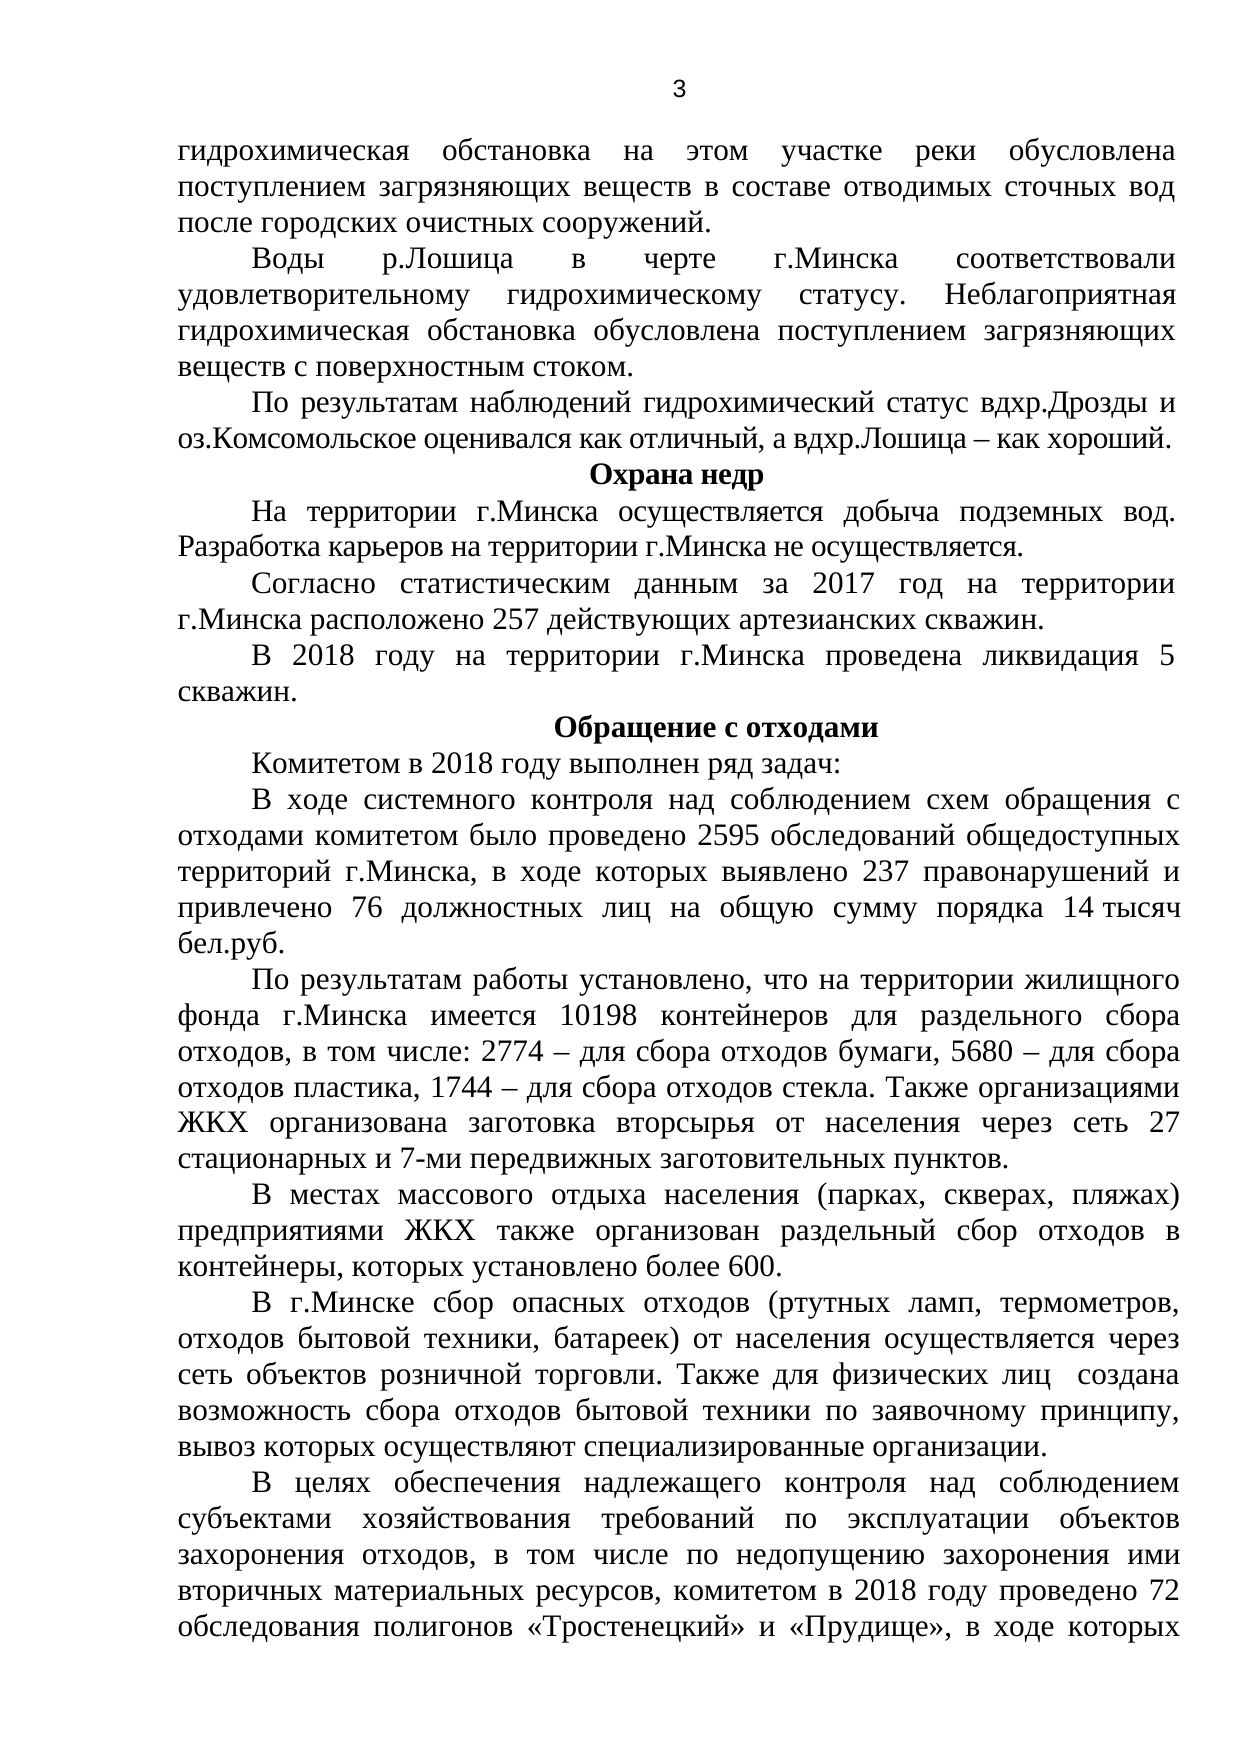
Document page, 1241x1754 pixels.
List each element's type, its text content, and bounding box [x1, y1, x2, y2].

text Комитетом в 2018 году выполнен ряд задач: [177, 744, 1181, 780]
text Обращение с отходами [177, 708, 1181, 744]
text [177, 131, 1176, 239]
text По результатам работы установлено, что на территории жилищного фонда г.Минска имеется 10198 контейнеров для раздельного сбора отходов, в том числе: 2774 – для сбора отходов бумаги, 5680 – для сбора отходов пластика, 1744 – для сбора отходов стекла. Также организациями ЖКХ организована заготовка вторсырья от населения через сеть 27 стационарных и 7-ми передвижных заготовительных пунктов. [177, 960, 1181, 1176]
text Согласно статистическим данным за 2017 год на территории г.Минска расположено 257 действующих артезианских скважин. [177, 564, 1176, 636]
text В ходе системного контроля над соблюдением схем обращения с отходами комитетом было проведено 2595 обследований общедоступных территорий г.Минска, в ходе которых выявлено 237 правонарушений и привлечено 76 должностных лиц на общую сумму порядка 14 тысяч бел.руб. [177, 780, 1181, 960]
text В 2018 году на территории г.Минска проведена ликвидация 5 скважин. [177, 637, 1176, 708]
text На территории г.Минска осуществляется добыча подземных вод. Разработка карьеров на территории г.Минска не осуществляется. [177, 492, 1176, 564]
text По результатам наблюдений гидрохимический статус вдхр.Дрозды и оз.Комсомольское оценивался как отличный, а вдхр.Лошица – как хороший. [177, 383, 1176, 455]
text Воды р.Лошица в черте г.Минска соответствовали удовлетворительному гидрохимическому статусу. Неблагоприятная гидрохимическая обстановка обусловлена поступлением загрязняющих веществ с поверхностным стоком. [177, 239, 1176, 383]
text Охрана недр [177, 455, 1176, 491]
text В г.Минске сбор опасных отходов (ртутных ламп, термометров, отходов бытовой техники, батареек) от населения осуществляется через сеть объектов розничной торговли. Также для физических лиц создана возможность сбора отходов бытовой техники по заявочному принципу, вывоз которых осуществляют специализированные организации. [177, 1283, 1181, 1463]
text В местах массового отдыха населения (парках, скверах, пляжах) предприятиями ЖКХ также организован раздельный сбор отходов в контейнеры, которых установлено более 600. [177, 1176, 1181, 1283]
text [177, 1463, 1181, 1643]
